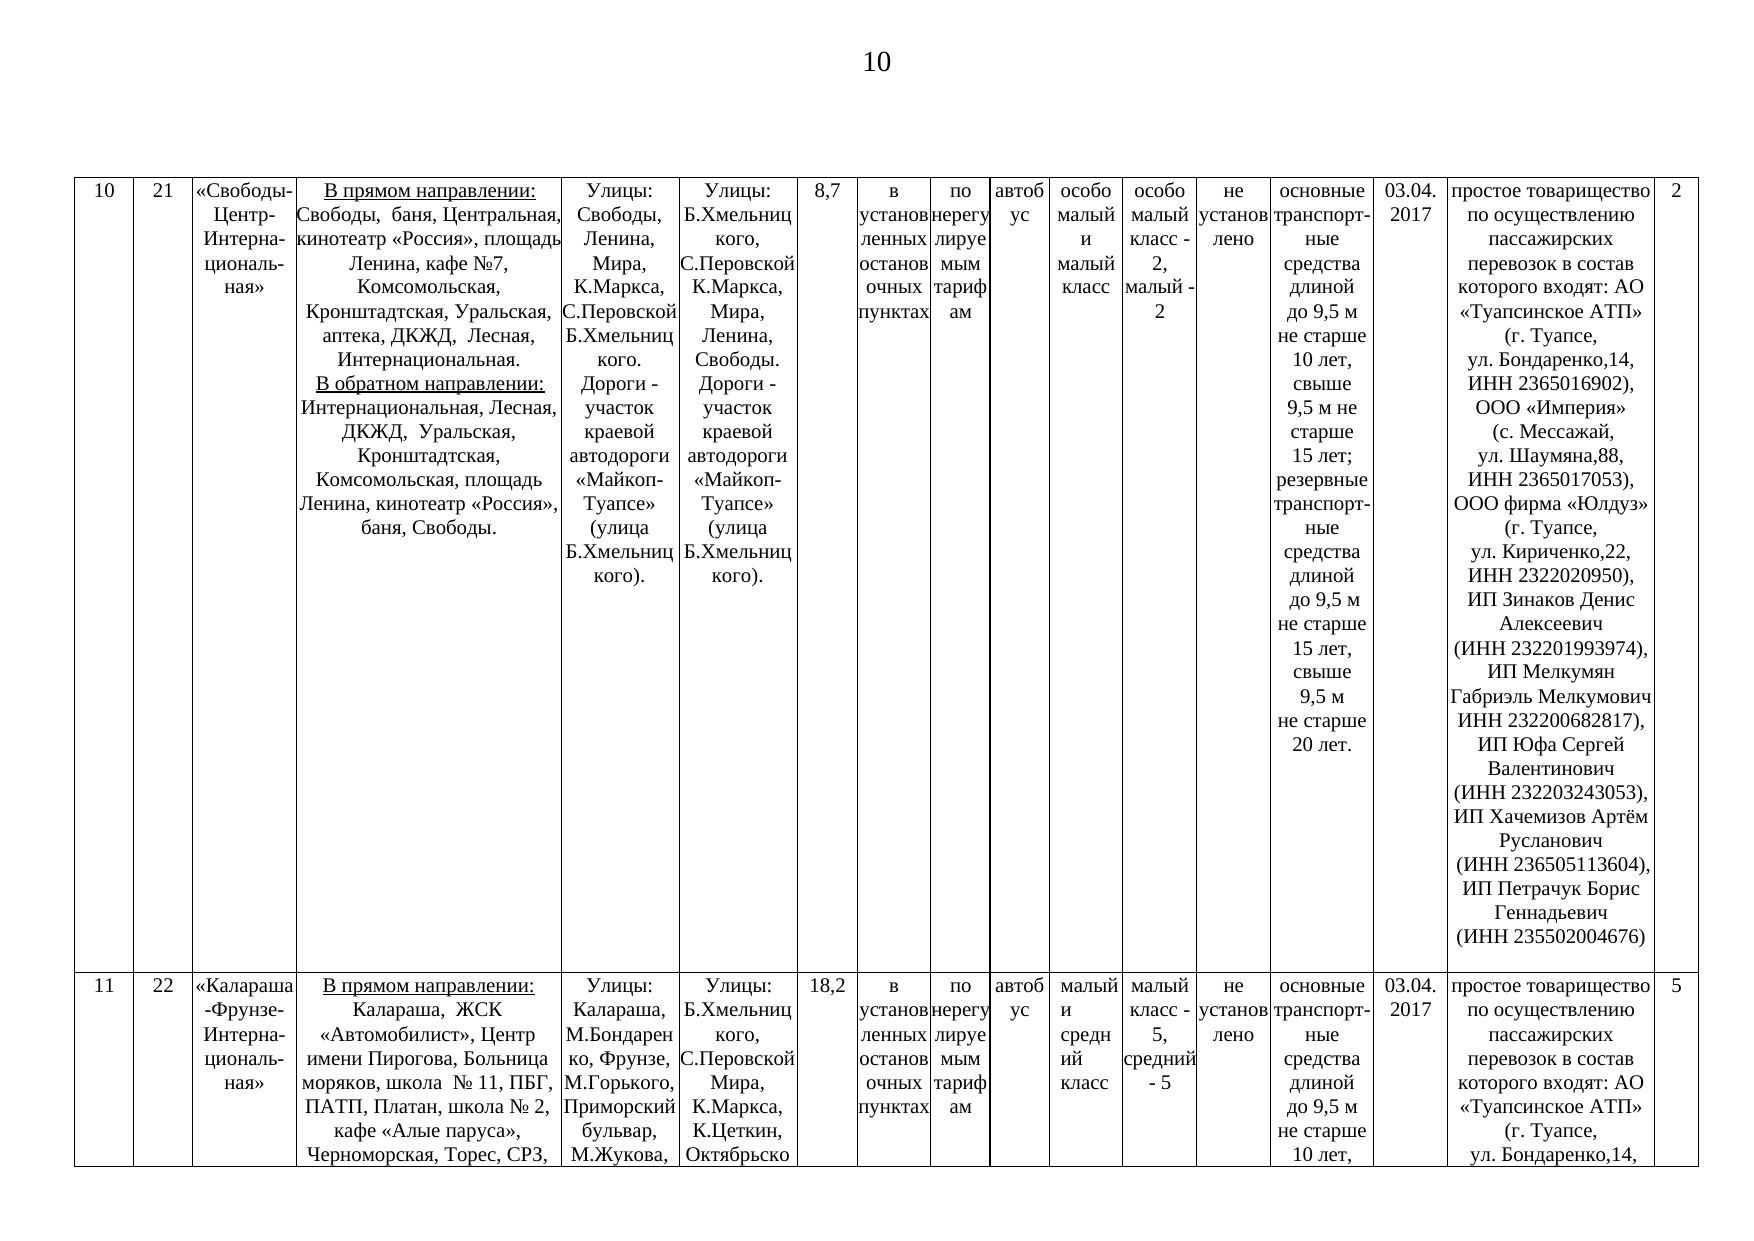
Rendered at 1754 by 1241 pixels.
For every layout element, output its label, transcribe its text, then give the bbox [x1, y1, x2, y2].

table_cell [1271, 178, 1373, 972]
table_cell не установлено [1197, 178, 1270, 972]
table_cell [931, 178, 989, 972]
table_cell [931, 973, 989, 1166]
table_cell 18,2 [798, 973, 857, 1166]
table_cell Улицы: Б.Хмельницкого, С.Перовской К.Маркса, Мира, Ленина, Свободы. Дороги -участок краевой автодороги «Майкоп-Туапсе» (улица Б.Хмельницкого). [680, 178, 797, 972]
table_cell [680, 973, 797, 1166]
table_cell В прямом направлении: Свободы, баня, Центральная, кинотеатр «Россия», площадь Ленина, кафе №7, Комсомольская, Кронштадтская, Уральская, аптека, ДКЖД, Лесная, Интернациональная. В обратном направлении: Интернациональная, Лесная, ДКЖД, Уральская, Кронштадтская, Комсомольская, площадь Ленина, кинотеатр «Россия», баня, Свободы. [297, 178, 561, 972]
table_cell особо малый и малый класс [1050, 178, 1122, 972]
table_cell 03.04. 2017 [1374, 178, 1447, 972]
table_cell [1448, 973, 1654, 1166]
table_cell 8,7 [798, 178, 857, 972]
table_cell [193, 973, 296, 1166]
table_cell особо малый класс -2, малый -2 [1123, 178, 1196, 972]
table_cell 10 [75, 178, 133, 972]
table_cell «Свободы-Центр-Интерна-циональ-ная» [193, 178, 296, 972]
table_cell 22 [134, 973, 192, 1166]
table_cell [1271, 973, 1373, 1166]
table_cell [1448, 178, 1654, 972]
table_cell Улицы: Свободы, Ленина, Мира, К.Маркса, С.ПеровскойБ.Хмельницкого. Дороги -участок краевой автодороги «Майкоп-Туапсе» (улица Б.Хмельницкого). [562, 178, 679, 972]
table_cell 2 [1655, 178, 1698, 972]
table_cell автобус [991, 178, 1049, 972]
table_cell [858, 973, 930, 1166]
table_cell 11 [75, 973, 133, 1166]
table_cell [858, 178, 930, 972]
table_cell 5 [1655, 973, 1698, 1166]
table_cell не установлено [1197, 973, 1270, 1166]
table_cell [297, 973, 561, 1166]
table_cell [562, 973, 679, 1166]
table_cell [1050, 973, 1122, 1166]
table_cell 03.04. 2017 [1374, 973, 1447, 1166]
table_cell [1123, 973, 1196, 1166]
table_cell 21 [134, 178, 192, 972]
table_cell автобус [991, 973, 1049, 1166]
